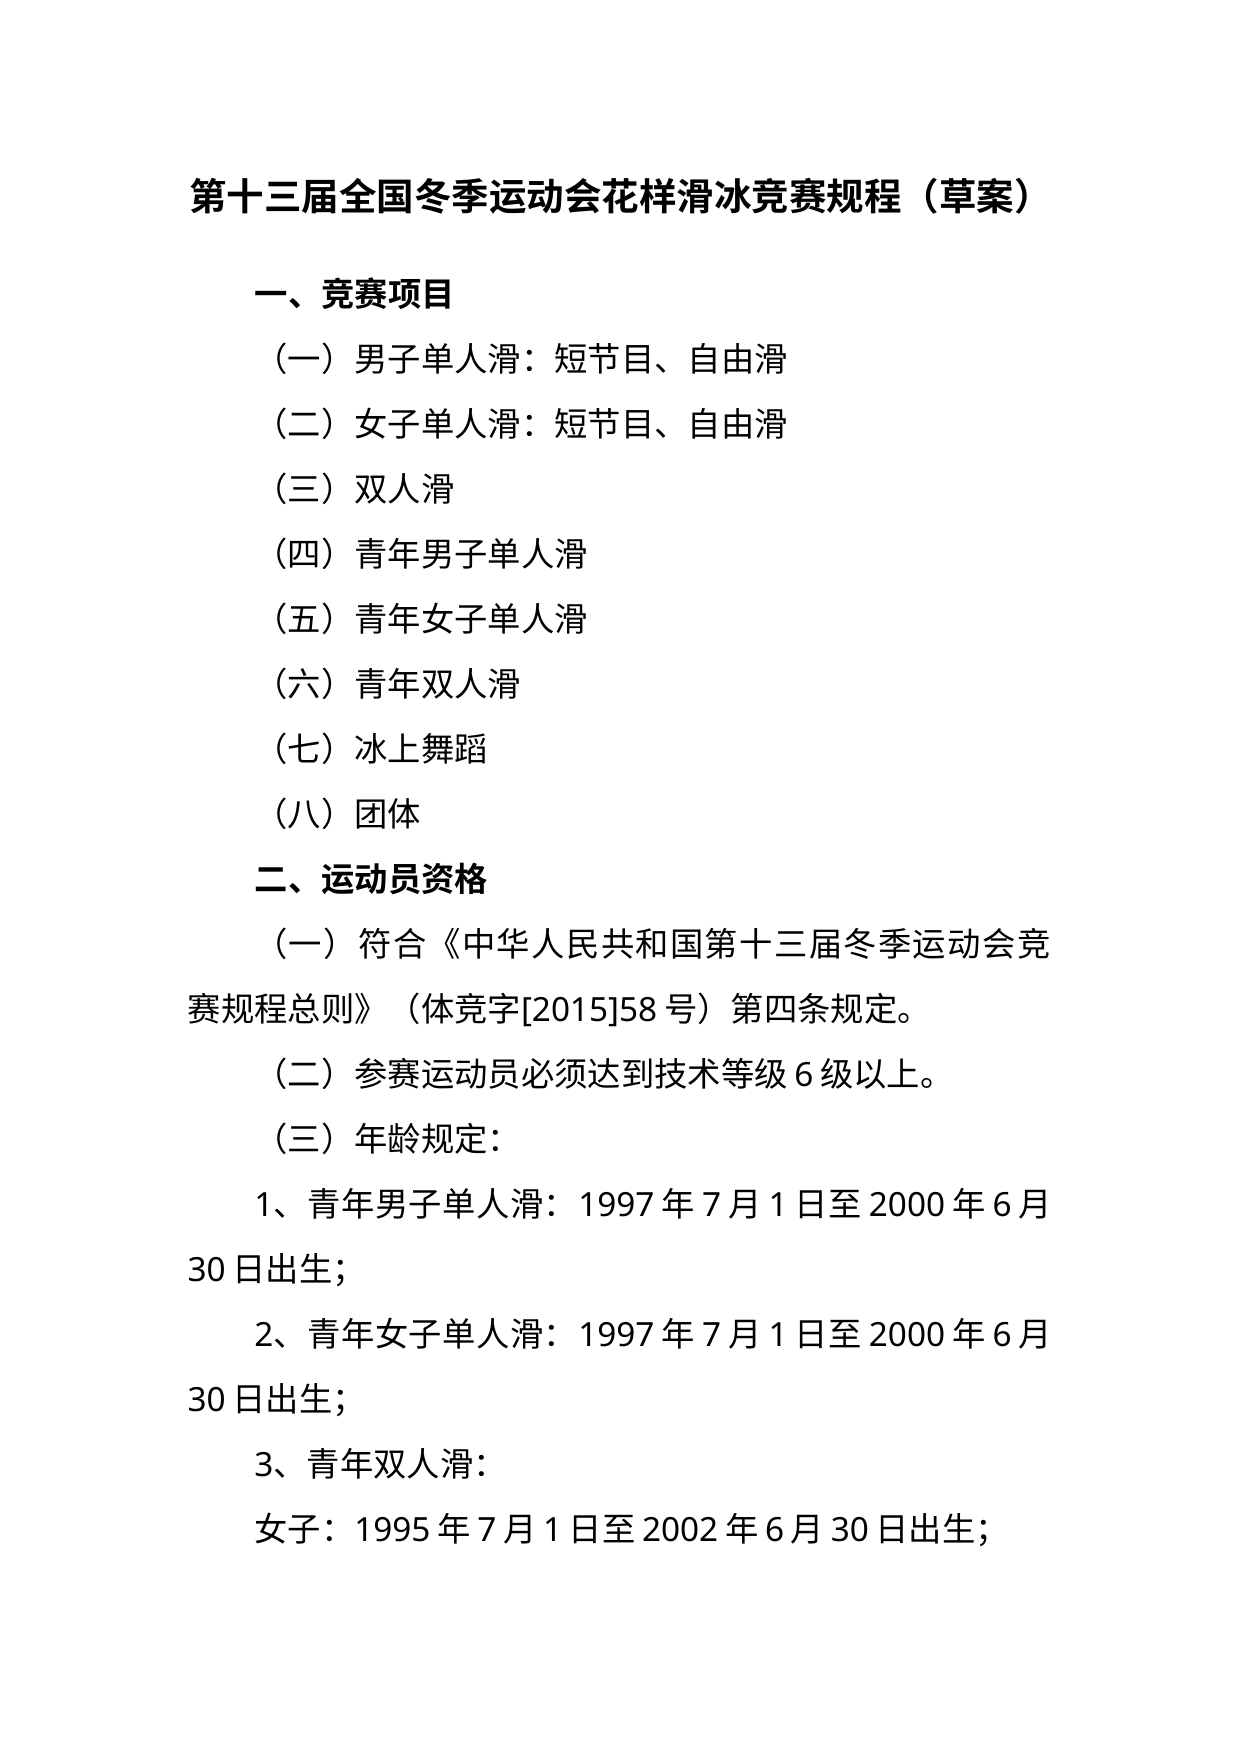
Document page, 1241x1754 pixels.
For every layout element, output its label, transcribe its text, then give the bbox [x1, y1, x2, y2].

text （八）团体 [187, 779, 1053, 844]
text （二）参赛运动员必须达到技术等级6级以上。 [187, 1039, 1053, 1104]
text （六）青年双人滑 [187, 649, 1053, 714]
text 1、青年男子单人滑：1997年7月1日至2000年6月30日出生； [187, 1169, 1053, 1299]
text （一）男子单人滑：短节目、自由滑 [187, 324, 1053, 389]
text 女子：1995年7月1日至2002年6月30日出生； [187, 1494, 1053, 1559]
text （四）青年男子单人滑 [187, 519, 1053, 584]
text （三）年龄规定： [187, 1104, 1053, 1169]
text 二、运动员资格 [187, 844, 1053, 909]
text 一、竞赛项目 [187, 259, 1053, 324]
text 2、青年女子单人滑：1997年7月1日至2000年6月30日出生； [187, 1299, 1053, 1429]
text （五）青年女子单人滑 [187, 584, 1053, 649]
text 3、青年双人滑： [187, 1429, 1053, 1494]
text （二）女子单人滑：短节目、自由滑 [187, 389, 1053, 454]
text （七）冰上舞蹈 [187, 714, 1053, 779]
text （一）符合《中华人民共和国第十三届冬季运动会竞赛规程总则》（体竞字[2015]58号）第四条规定。 [187, 909, 1053, 1039]
text 第十三届全国冬季运动会花样滑冰竞赛规程（草案） [187, 162, 1053, 227]
text （三）双人滑 [187, 454, 1053, 519]
